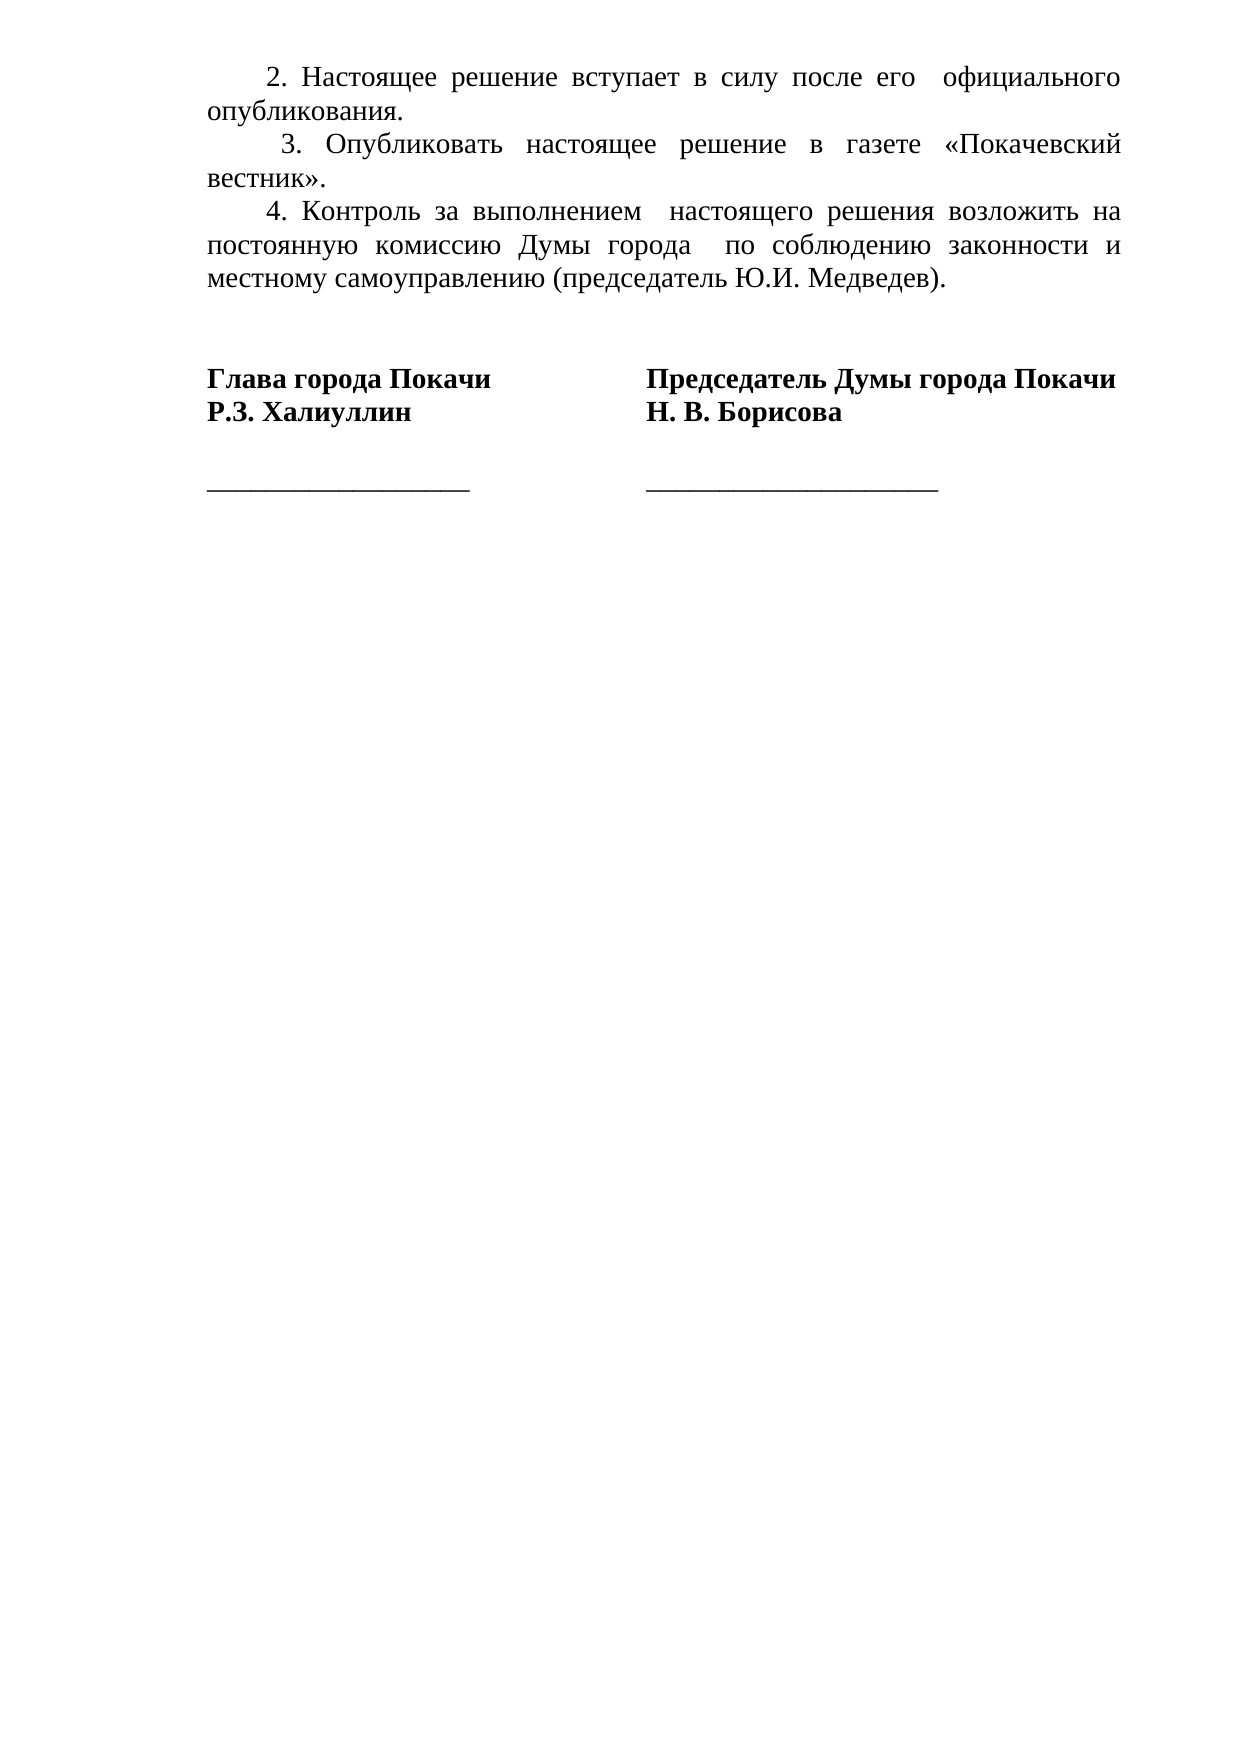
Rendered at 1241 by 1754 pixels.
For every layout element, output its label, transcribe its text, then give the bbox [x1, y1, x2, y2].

text 4. Контроль за выполнением настоящего решения возложить на постоянную комиссию Думы города по соблюдению законности и местному самоуправлению (председатель Ю.И. Медведев). [207, 193, 1122, 294]
text 2. Настоящее решение вступает в силу после его официального опубликования. [207, 59, 1122, 126]
table_header Глава города Покачи Р.З. Халиуллин __________________ [196, 294, 635, 529]
text 3. Опубликовать настоящее решение в газете «Покачевский вестник». [207, 126, 1122, 193]
table_header Председатель Думы города Покачи Н. В. Борисова ____________________ [635, 294, 1137, 529]
